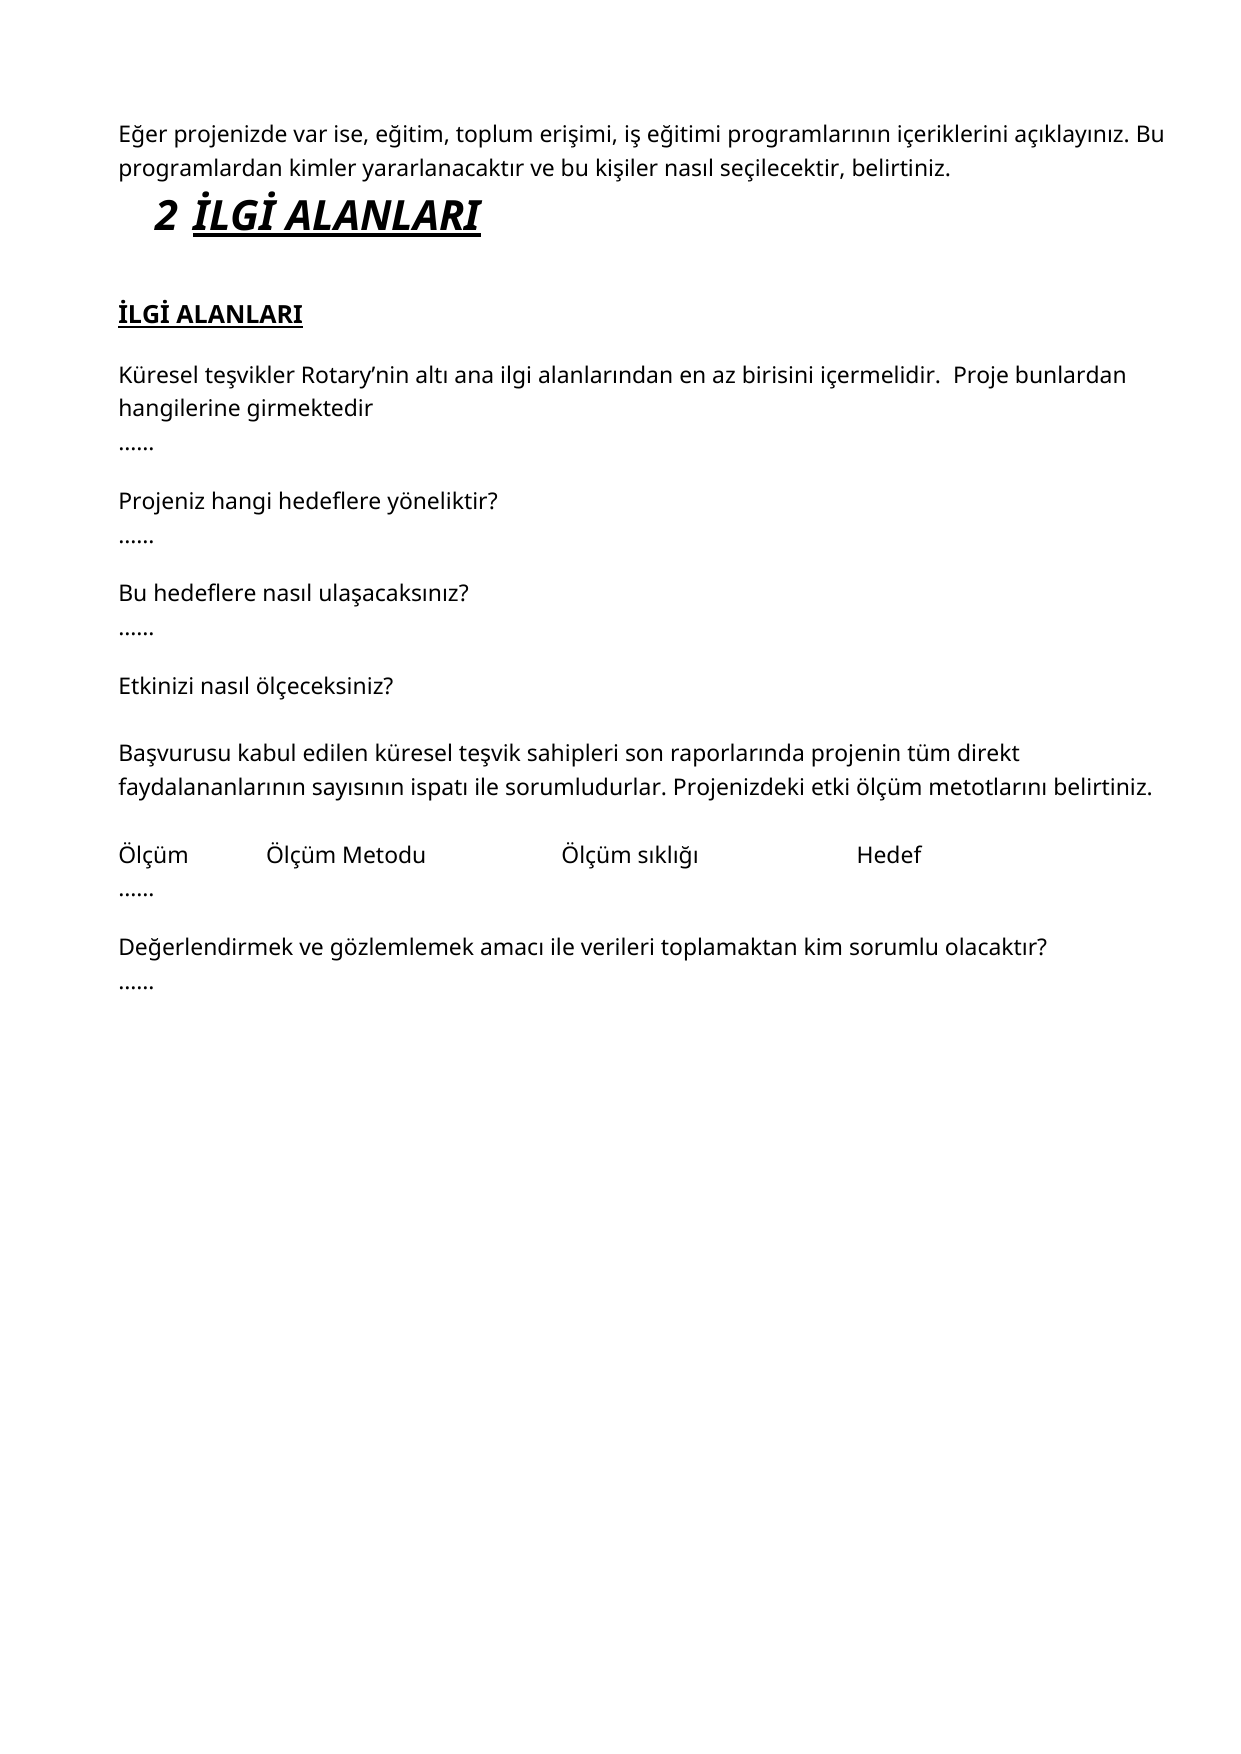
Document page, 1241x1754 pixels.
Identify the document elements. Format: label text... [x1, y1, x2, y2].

text Ölçüm Ölçüm Metodu Ölçüm sıklığı Hedef [118, 839, 1181, 870]
text Başvurusu kabul edilen küresel teşvik sahipleri son raporlarında projenin tüm direkt faydalananlarının sayısının ispatı ile sorumludurlar. Projenizdeki etki ölçüm metotlarını belirtiniz. [118, 737, 1181, 802]
text Değerlendirmek ve gözlemlemek amacı ile verileri toplamaktan kim sorumlu olacaktır? [118, 931, 1181, 962]
text …… [118, 519, 1181, 550]
text Küresel teşvikler Rotary’nin altı ana ilgi alanlarından en az birisini içermelidir. Proje bunlardan hangilerine girmektedir [118, 359, 1181, 424]
text …… [118, 965, 1181, 996]
text …… [118, 611, 1181, 642]
text Eğer projenizde var ise, eğitim, toplum erişimi, iş eğitimi programlarının içeriklerini açıklayınız. Bu programlardan kimler yararlanacaktır ve bu kişiler nasıl seçilecektir, belirtiniz. [118, 118, 1181, 183]
text Etkinizi nasıl ölçeceksiniz? [118, 670, 1181, 701]
text …… [118, 426, 1181, 457]
subtitle İLGİ ALANLARI [156, 186, 1181, 242]
subtitle İLGİ ALANLARI [118, 297, 1181, 331]
text Bu hedeflere nasıl ulaşacaksınız? [118, 577, 1181, 609]
text …… [118, 872, 1181, 904]
text Projeniz hangi hedeflere yöneliktir? [118, 485, 1181, 516]
